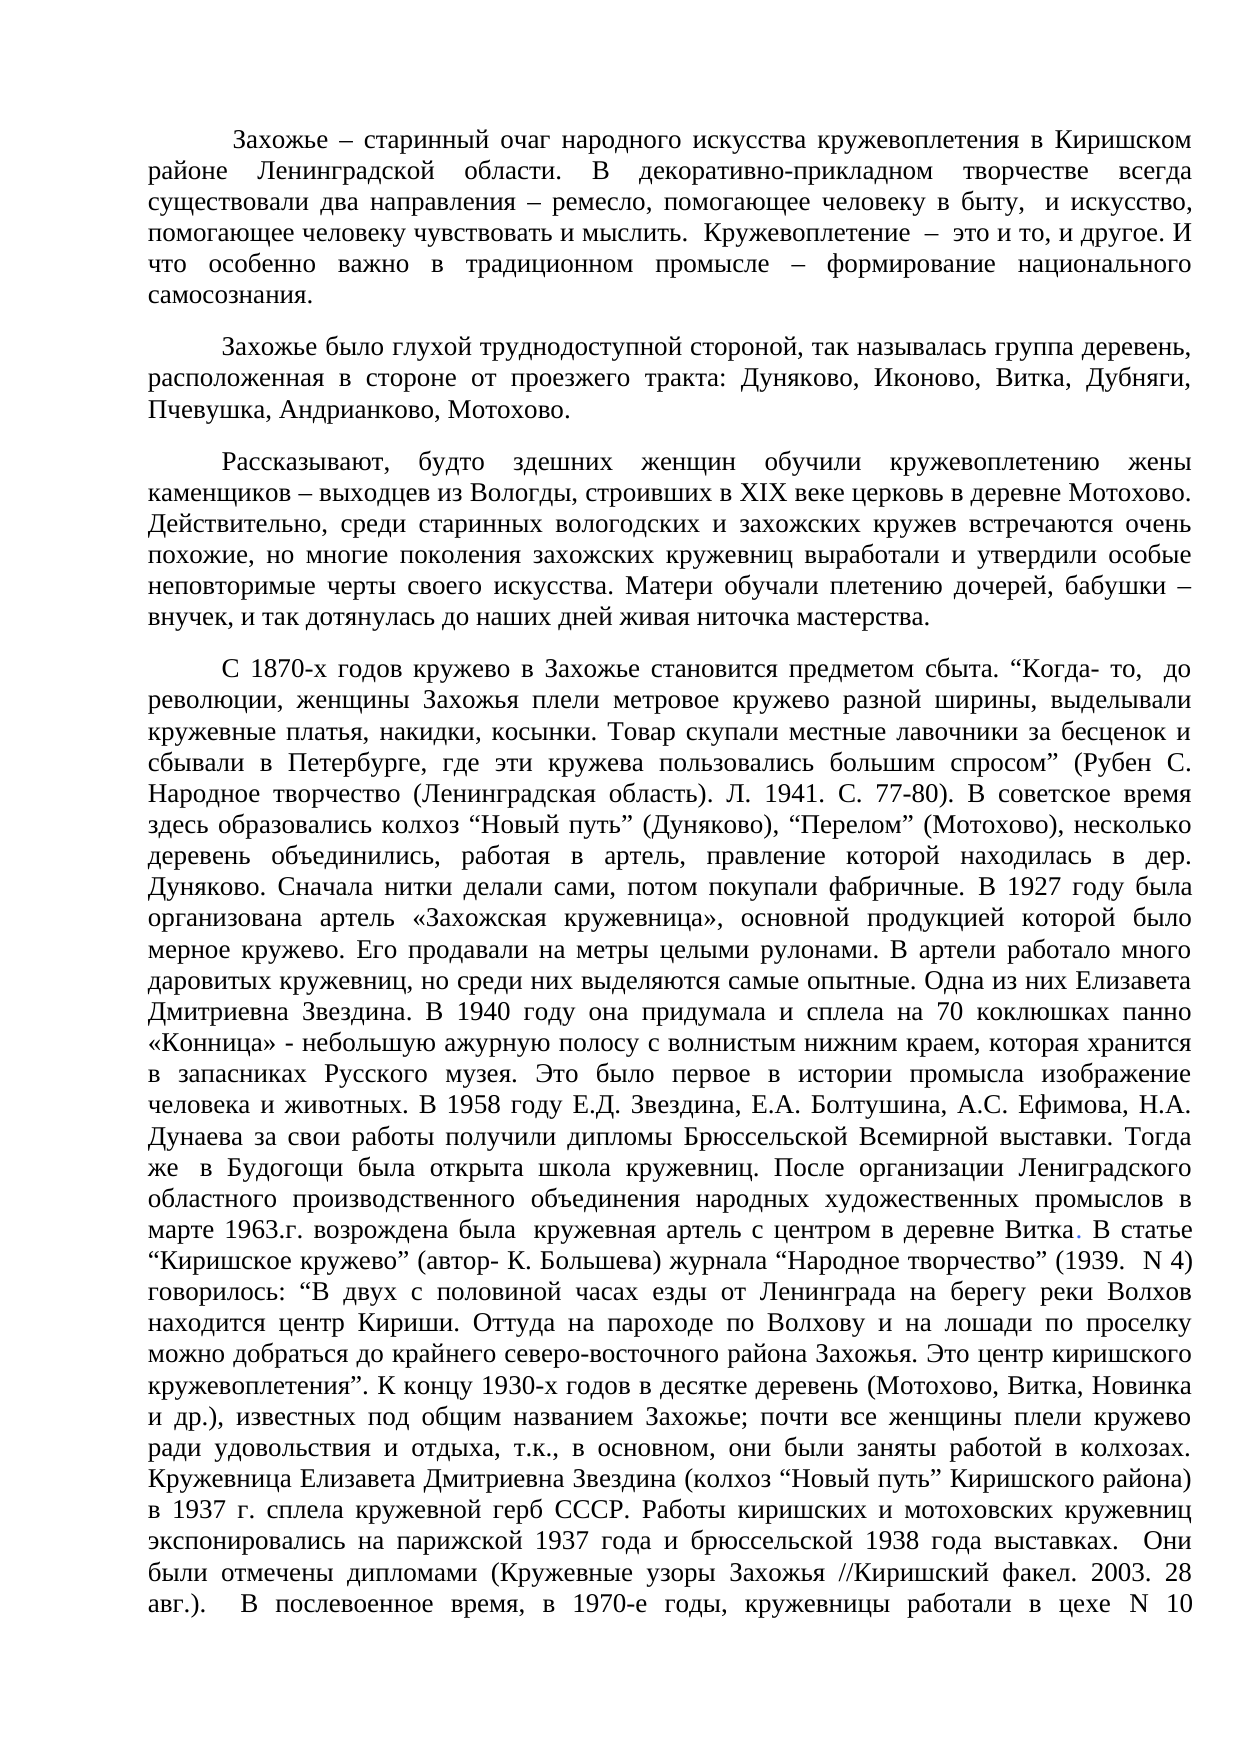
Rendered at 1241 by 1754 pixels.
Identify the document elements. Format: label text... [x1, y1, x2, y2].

text Захожье – старинный очаг народного искусства кружевоплетения в Киришском районе Ленинградской области. В декоративно-прикладном творчестве всегда существовали два направления – ремесло, помогающее человеку в быту, и искусство, помогающее человеку чувствовать и мыслить. Кружевоплетение – это и то, и другое. И что особенно важно в традиционном промысле – формирование национального самосознания. [148, 123, 1193, 309]
text Захожье было глухой труднодоступной стороной, так называлась группа деревень, расположенная в стороне от проезжего тракта: Дуняково, Иконово, Витка, Дубняги, Пчевушка, Андрианково, Мотохово. [148, 330, 1193, 424]
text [148, 652, 1193, 1618]
text Рассказывают, будто здешних женщин обучили кружевоплетению жены каменщиков – выходцев из Вологды, строивших в XIX веке церковь в деревне Мотохово. Действительно, среди старинных вологодских и захожских кружев встречаются очень похожие, но многие поколения захожских кружевниц выработали и утвердили особые неповторимые черты своего искусства. Матери обучали плетению дочерей, бабушки – внучек, и так дотянулась до наших дней живая ниточка мастерства. [148, 445, 1193, 632]
